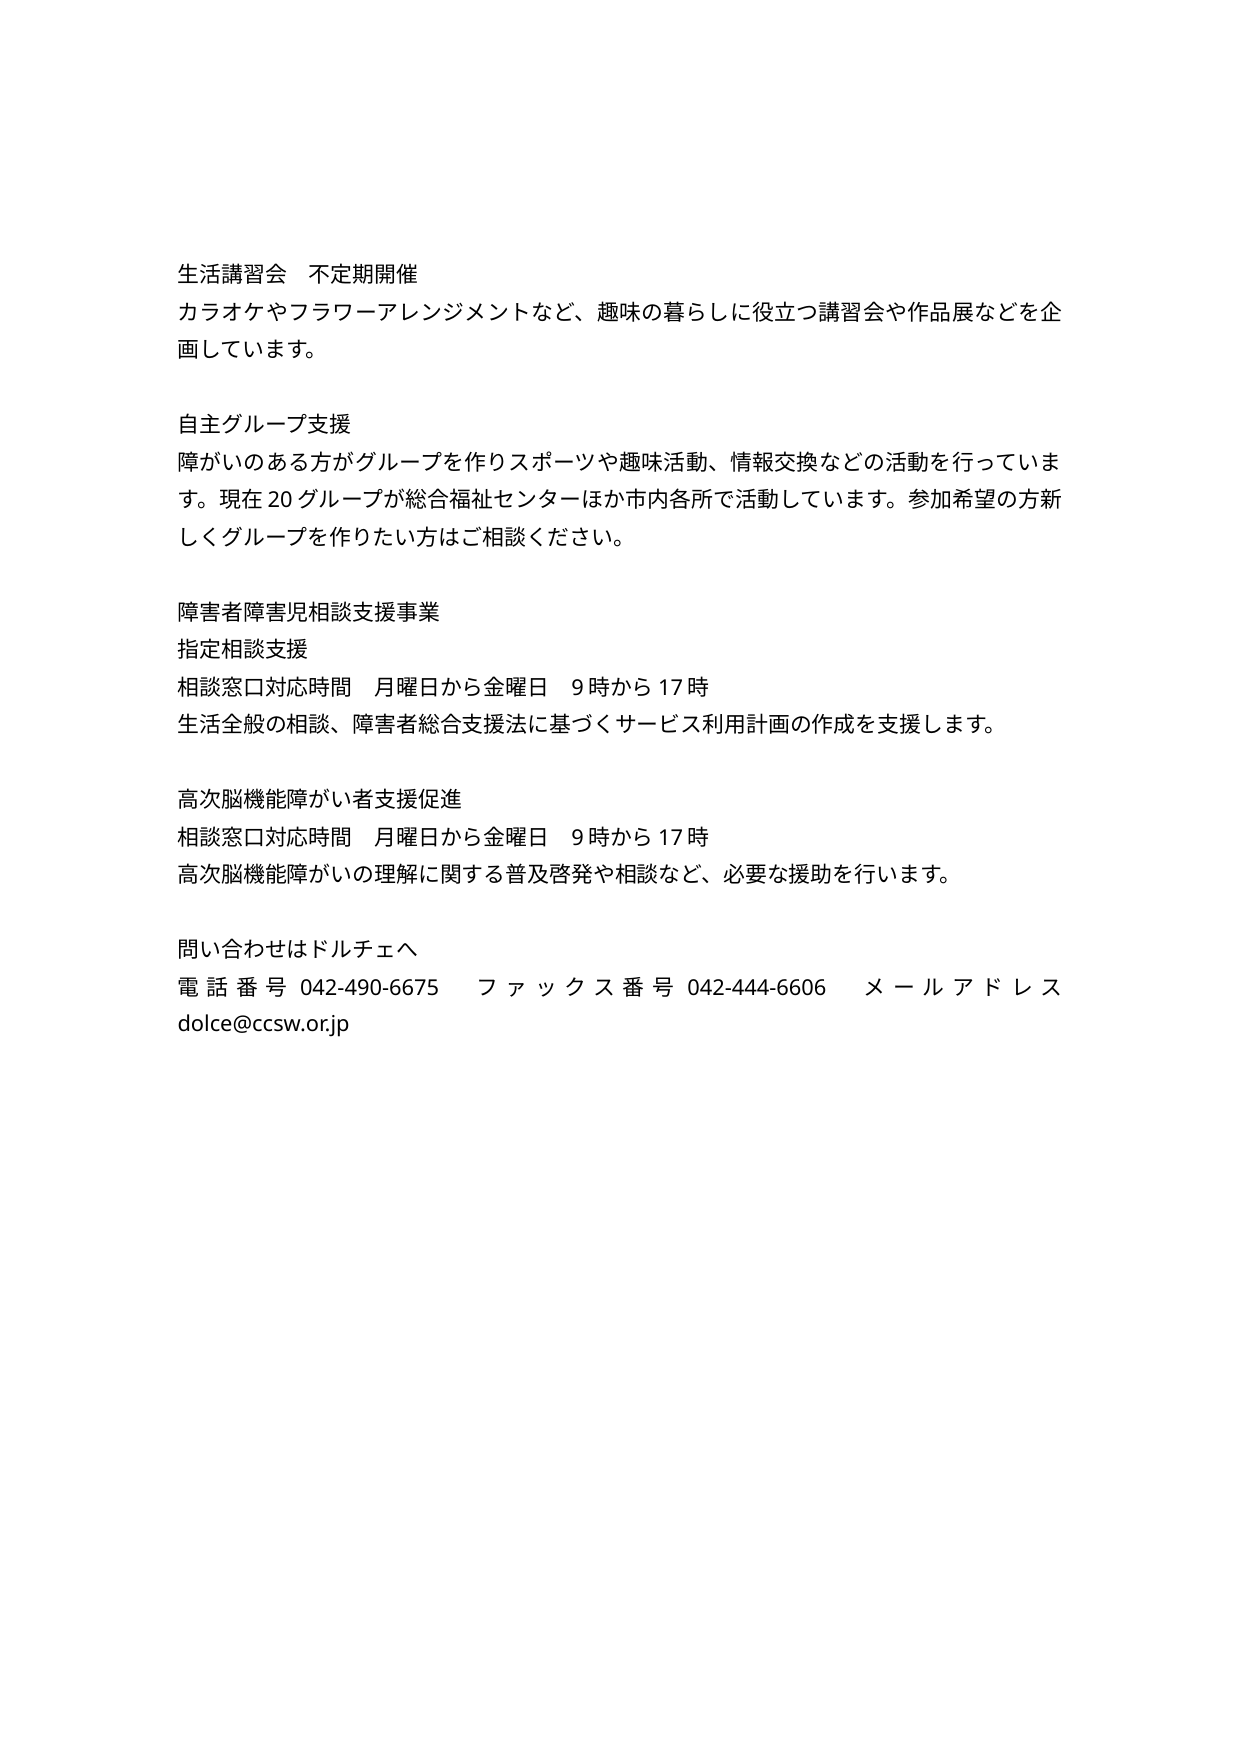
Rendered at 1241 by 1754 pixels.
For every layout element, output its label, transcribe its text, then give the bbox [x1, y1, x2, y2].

text 生活講習会 不定期開催 [177, 254, 1063, 292]
text 障がいのある方がグループを作りスポーツや趣味活動、情報交換などの活動を行っています。現在20グループが総合福祉センターほか市内各所で活動しています。参加希望の方新しくグループを作りたい方はご相談ください。 [177, 442, 1063, 554]
text 電話番号042-490-6675 ファックス番号042-444-6606 メールアドレスdolce@ccsw.or.jp [177, 967, 1063, 1042]
text 生活全般の相談、障害者総合支援法に基づくサービス利用計画の作成を支援します。 [177, 704, 1063, 742]
text 相談窓口対応時間 月曜日から金曜日 9時から17時 [177, 667, 1063, 704]
text 高次脳機能障がいの理解に関する普及啓発や相談など、必要な援助を行います。 [177, 854, 1063, 892]
text 指定相談支援 [177, 629, 1063, 667]
text 高次脳機能障がい者支援促進 [177, 779, 1063, 817]
text 障害者障害児相談支援事業 [177, 592, 1063, 629]
text 問い合わせはドルチェへ [177, 929, 1063, 967]
text カラオケやフラワーアレンジメントなど、趣味の暮らしに役立つ講習会や作品展などを企画しています。 [177, 292, 1063, 367]
text 自主グループ支援 [177, 404, 1063, 442]
text 相談窓口対応時間 月曜日から金曜日 9時から17時 [177, 817, 1063, 854]
